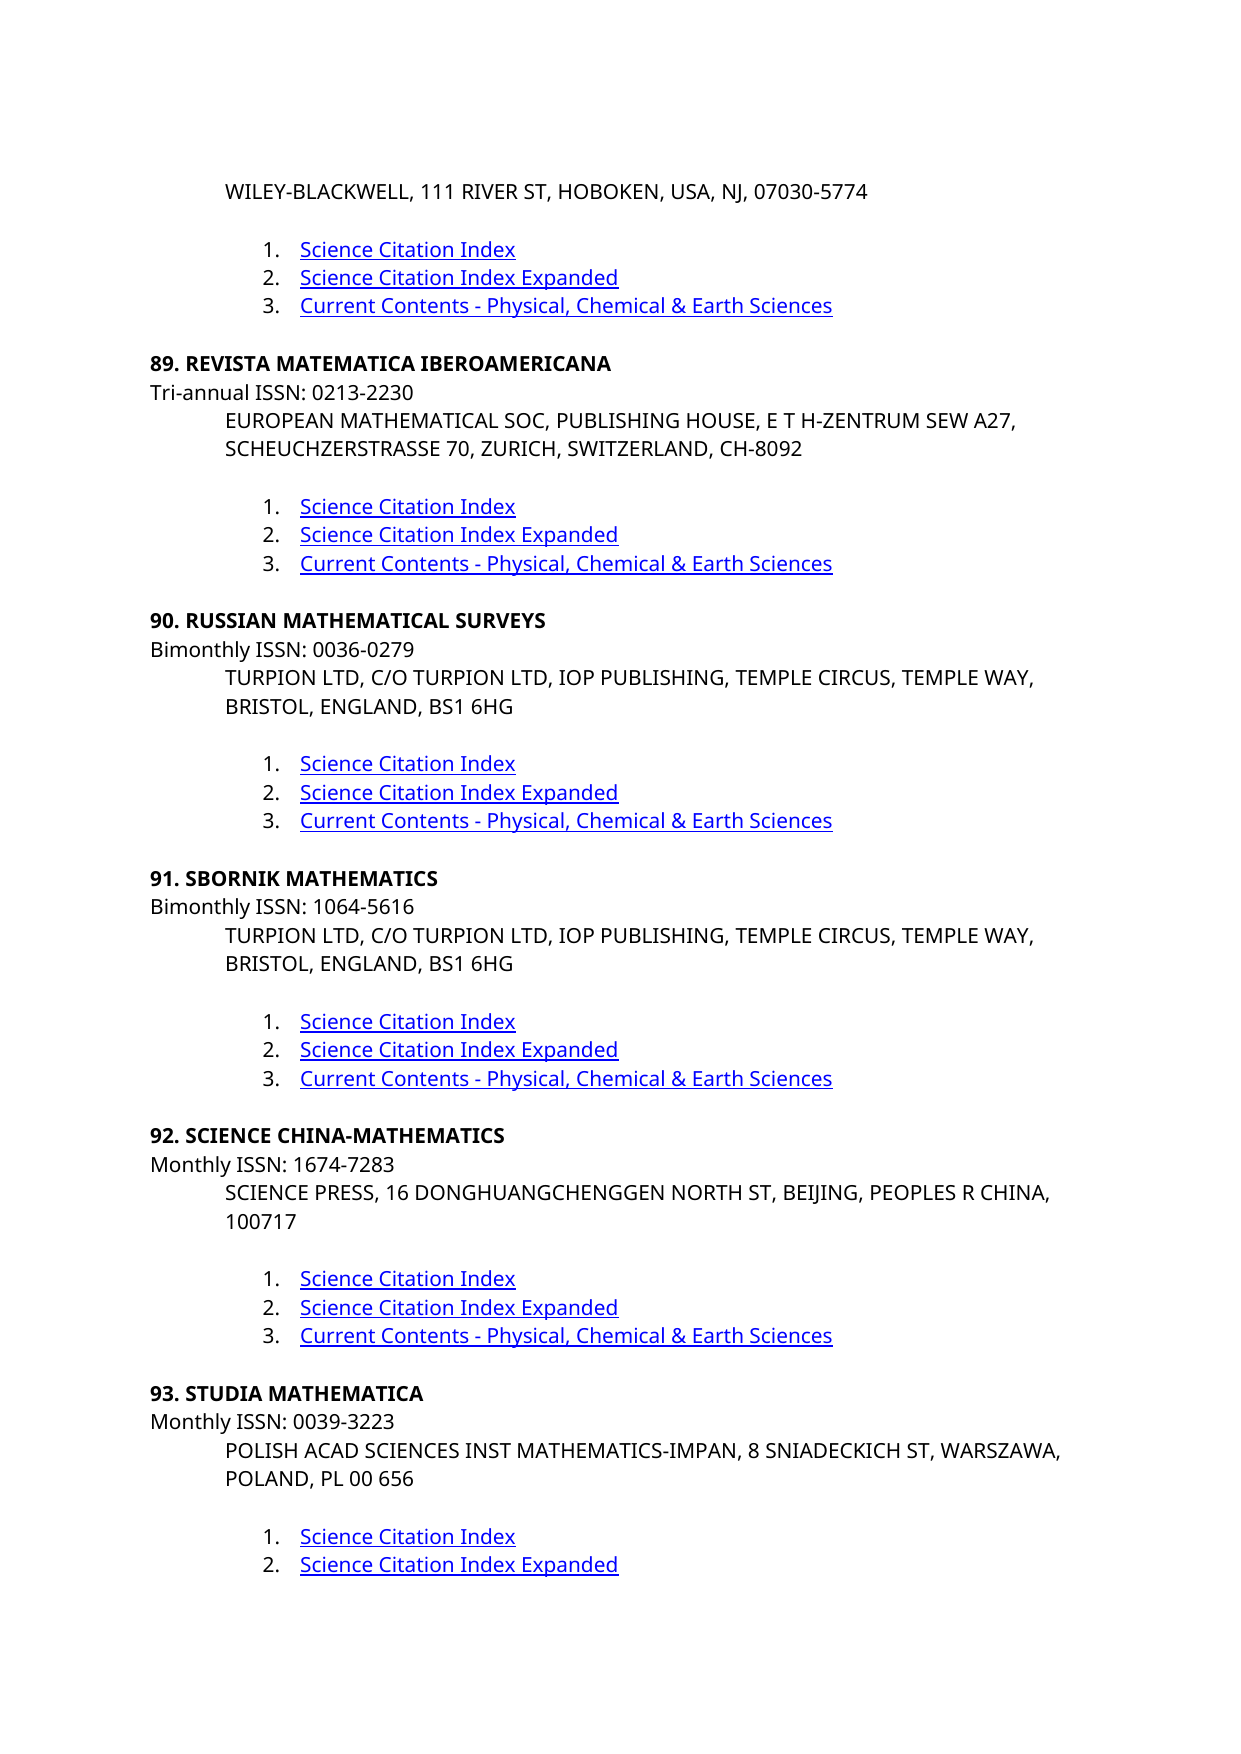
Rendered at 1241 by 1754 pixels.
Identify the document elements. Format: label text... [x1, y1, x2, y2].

list Current Contents - Physical, Chemical & Earth Sciences [262, 806, 1090, 835]
text SCIENCE PRESS, 16 DONGHUANGCHENGGEN NORTH ST, BEIJING, PEOPLES R CHINA, 100717 [225, 1178, 1090, 1235]
list Science Citation Index Expanded [262, 1035, 1090, 1064]
text POLISH ACAD SCIENCES INST MATHEMATICS-IMPAN, 8 SNIADECKICH ST, WARSZAWA, POLAND, PL 00 656 [225, 1436, 1090, 1493]
text 89. REVISTA MATEMATICA IBEROAMERICANA [150, 349, 1090, 378]
text 90. RUSSIAN MATHEMATICAL SURVEYS [150, 607, 1090, 635]
text Tri-annual ISSN: 0213-2230 [150, 378, 1090, 406]
text WILEY-BLACKWELL, 111 RIVER ST, HOBOKEN, USA, NJ, 07030-5774 [225, 177, 1090, 206]
list Science Citation Index [262, 1522, 1090, 1550]
list Current Contents - Physical, Chemical & Earth Sciences [262, 1321, 1090, 1350]
text 92. SCIENCE CHINA-MATHEMATICS [150, 1121, 1090, 1150]
list Current Contents - Physical, Chemical & Earth Sciences [262, 1064, 1090, 1092]
text TURPION LTD, C/O TURPION LTD, IOP PUBLISHING, TEMPLE CIRCUS, TEMPLE WAY, BRISTOL, ENGLAND, BS1 6HG [225, 663, 1090, 720]
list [262, 292, 1090, 320]
text TURPION LTD, C/O TURPION LTD, IOP PUBLISHING, TEMPLE CIRCUS, TEMPLE WAY, BRISTOL, ENGLAND, BS1 6HG [225, 921, 1090, 978]
text Bimonthly ISSN: 1064-5616 [150, 892, 1090, 921]
list Science Citation Index [262, 749, 1090, 778]
text Monthly ISSN: 1674-7283 [150, 1150, 1090, 1178]
text EUROPEAN MATHEMATICAL SOC, PUBLISHING HOUSE, E T H-ZENTRUM SEW A27, SCHEUCHZERSTRASSE 70, ZURICH, SWITZERLAND, CH-8092 [225, 406, 1090, 463]
list Current Contents - Physical, Chemical & Earth Sciences [262, 549, 1090, 577]
list Science Citation Index [262, 492, 1090, 521]
list Science Citation Index Expanded [262, 521, 1090, 549]
text 93. STUDIA MATHEMATICA [150, 1379, 1090, 1407]
list Science Citation Index Expanded [262, 1550, 1090, 1579]
list Science Citation Index [262, 1007, 1090, 1035]
text Monthly ISSN: 0039-3223 [150, 1407, 1090, 1436]
text 91. SBORNIK MATHEMATICS [150, 864, 1090, 892]
list Science Citation Index Expanded [262, 1293, 1090, 1321]
list Science Citation Index Expanded [262, 778, 1090, 806]
list Science Citation Index [262, 235, 1090, 263]
list Science Citation Index Expanded [262, 263, 1090, 292]
text Bimonthly ISSN: 0036-0279 [150, 635, 1090, 663]
list Science Citation Index [262, 1264, 1090, 1293]
